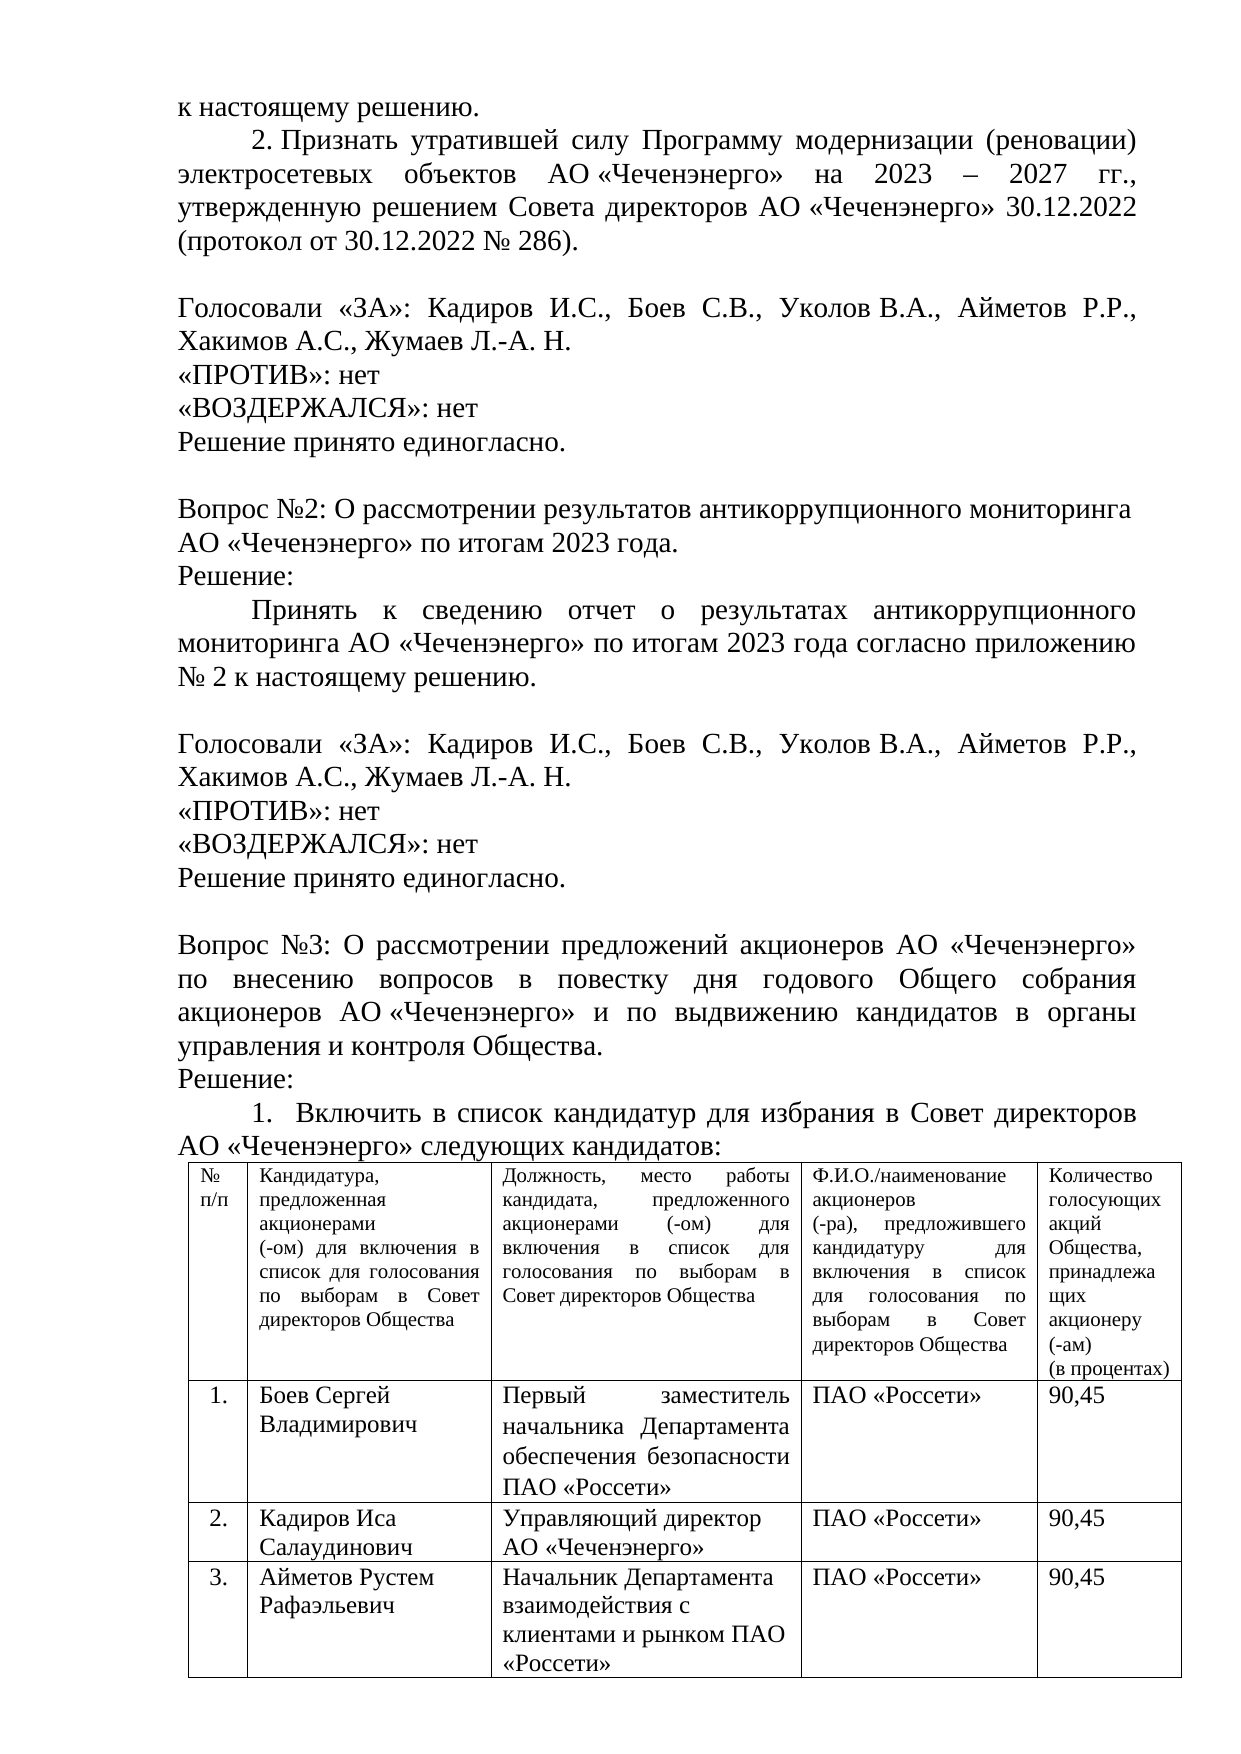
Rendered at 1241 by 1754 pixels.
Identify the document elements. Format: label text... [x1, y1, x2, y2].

table_cell Айметов Рустем Рафаэльевич [248, 1562, 491, 1677]
text Решение принято единогласно. [177, 860, 1137, 894]
table_cell ПАО «Россети» [802, 1503, 1037, 1561]
text Решение: [177, 1061, 1137, 1095]
text Голосовали «ЗА»: Кадиров И.С., Боев С.В., Уколов В.А., Айметов Р.Р., Хакимов А.С., Жумаев Л.-А. Н. [177, 726, 1137, 793]
table_header Ф.И.О./наименование акционеров (-ра), предложившего кандидатуру для включения в список для голосования по выборам в Совет директоров Общества [802, 1163, 1037, 1379]
text «ВОЗДЕРЖАЛСЯ»: нет [177, 391, 1137, 424]
table_header Количество голосующих акций Общества, принадлежащих акционеру (-ам) (в процентах) [1038, 1163, 1181, 1379]
table_cell 90,45 [1038, 1562, 1181, 1677]
text Решение принято единогласно. [177, 424, 1137, 458]
table_cell Управляющий директор АО «Чеченэнерго» [492, 1503, 801, 1561]
table_cell Кадиров Иса Салаудинович [248, 1503, 491, 1561]
text «ПРОТИВ»: нет [177, 793, 1137, 827]
table_cell 3. [189, 1562, 247, 1677]
text Вопрос №3: О рассмотрении предложений акционеров АО «Чеченэнерго» по внесению вопросов в повестку дня годового Общего собрания акционеров АО «Чеченэнерго» и по выдвижению кандидатов в органы управления и контроля Общества. [177, 927, 1137, 1061]
list Включить в список кандидатур для избрания в Совет директоров АО «Чеченэнерго» следующих кандидатов: [177, 1095, 1138, 1162]
text «ПРОТИВ»: нет [177, 357, 1137, 391]
table_header № п/п [189, 1163, 247, 1379]
table_cell 90,45 [1038, 1503, 1181, 1561]
table_cell 2. [189, 1503, 247, 1561]
table_header Кандидатура, предложенная акционерами (-ом) для включения в список для голосования по выборам в Совет директоров Общества [248, 1163, 491, 1379]
text 2. Признать утратившей силу Программу модернизации (реновации) электросетевых объектов АО «Чеченэнерго» на 2023 – 2027 гг., утвержденную решением Совета директоров АО «Чеченэнерго» 30.12.2022 (протокол от 30.12.2022 № 286). [177, 122, 1137, 256]
table_cell 1. [189, 1381, 247, 1502]
table_cell Начальник Департамента взаимодействия с клиентами и рынком ПАО «Россети» [492, 1562, 801, 1677]
text Голосовали «ЗА»: Кадиров И.С., Боев С.В., Уколов В.А., Айметов Р.Р., Хакимов А.С., Жумаев Л.-А. Н. [177, 290, 1137, 357]
table_header Должность, место работы кандидата, предложенного акционерами (-ом) для включения в список для голосования по выборам в Совет директоров Общества [492, 1163, 801, 1379]
table_cell Первый заместитель начальника Департамента обеспечения безопасности ПАО «Россети» [492, 1381, 801, 1502]
table_cell ПАО «Россети» [802, 1562, 1037, 1677]
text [177, 89, 1137, 122]
text «ВОЗДЕРЖАЛСЯ»: нет [177, 827, 1137, 860]
text Вопрос №2: О рассмотрении результатов антикоррупционного мониторинга АО «Чеченэнерго» по итогам 2023 года. [177, 491, 1137, 558]
table_cell Боев Сергей Владимирович [248, 1381, 491, 1502]
text Решение: [177, 558, 1137, 592]
text Принять к сведению отчет о результатах антикоррупционного мониторинга АО «Чеченэнерго» по итогам 2023 года согласно приложению № 2 к настоящему решению. [177, 592, 1137, 692]
table_cell ПАО «Россети» [802, 1381, 1037, 1502]
table_cell 90,45 [1038, 1381, 1181, 1502]
